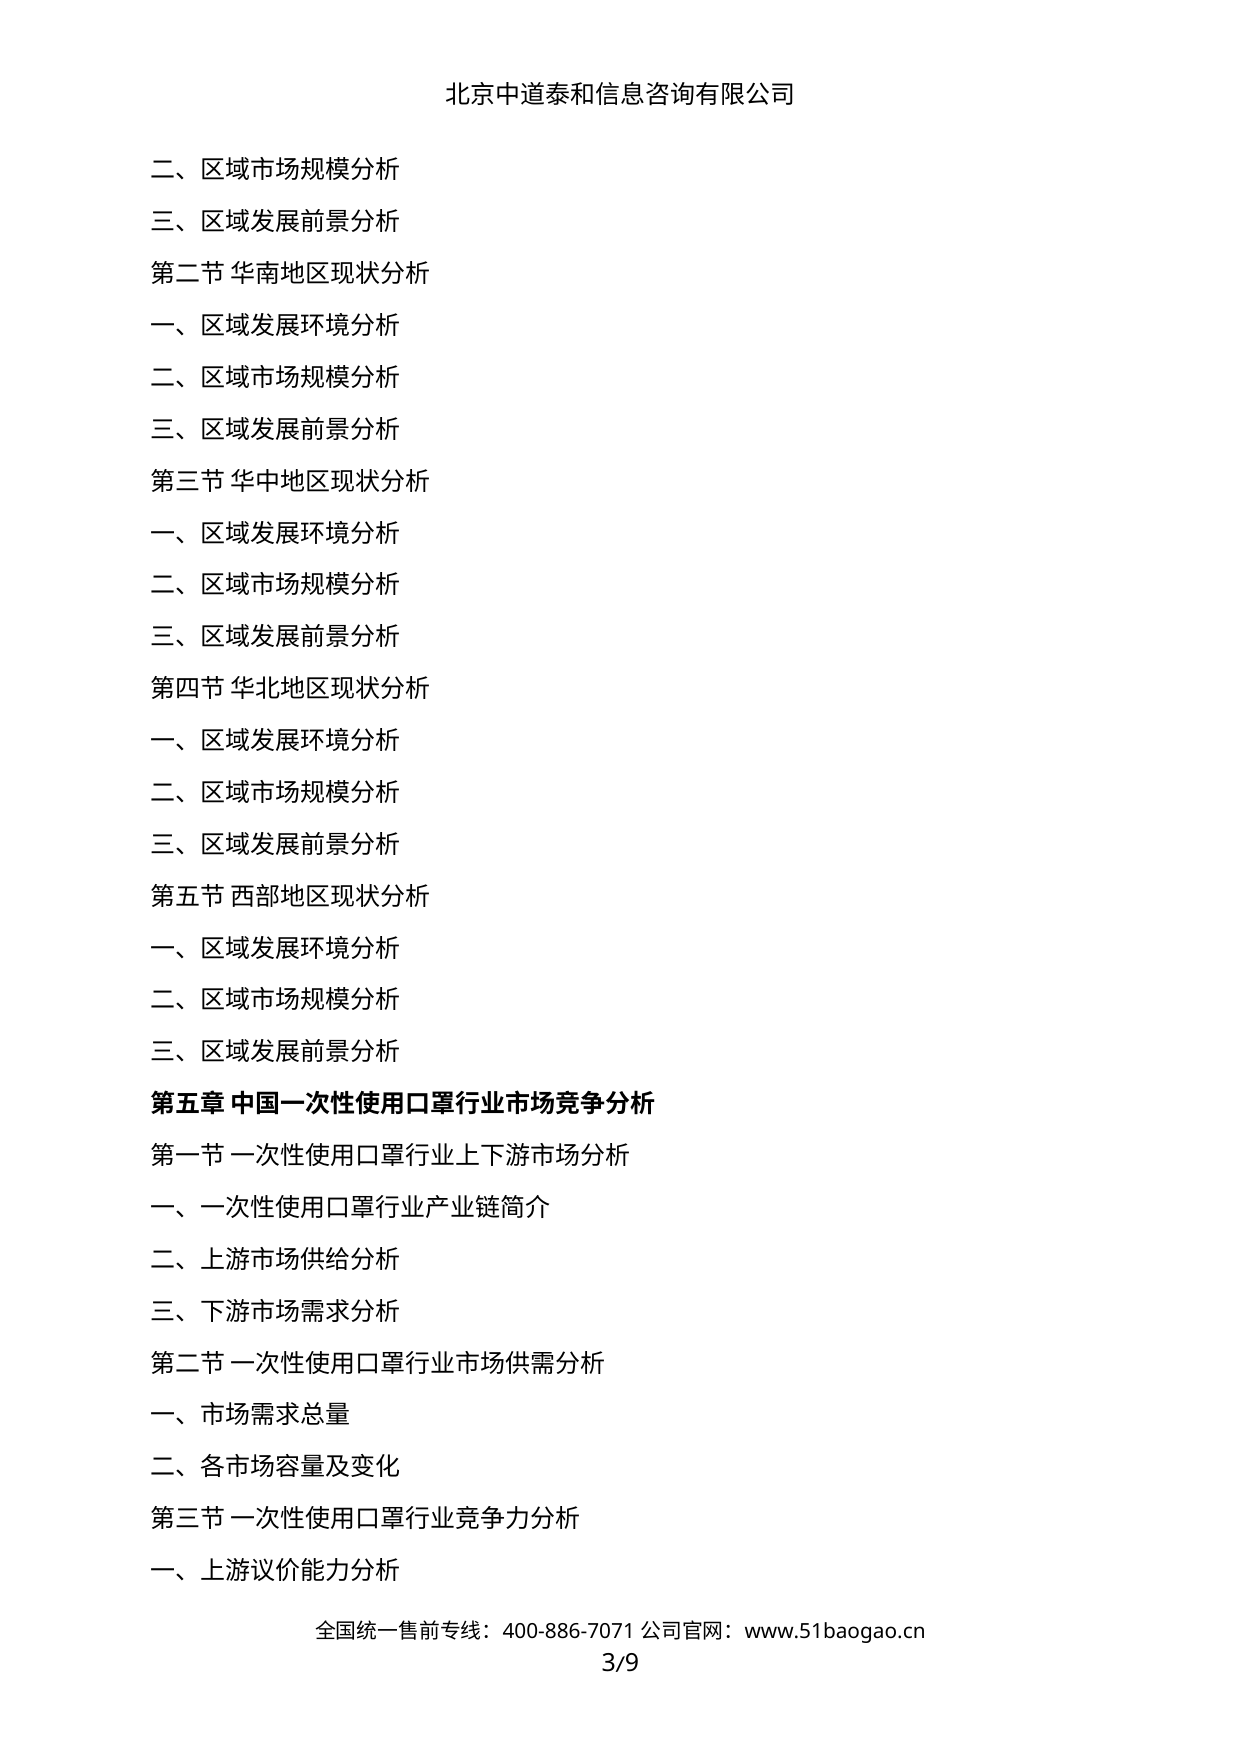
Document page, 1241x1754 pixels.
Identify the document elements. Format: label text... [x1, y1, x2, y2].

text 二、区域市场规模分析 [150, 565, 1090, 601]
text 三、下游市场需求分析 [150, 1291, 1090, 1327]
text 三、区域发展前景分析 [150, 824, 1090, 861]
text 一、区域发展环境分析 [150, 513, 1090, 549]
text 三、区域发展前景分析 [150, 409, 1090, 446]
text 一、上游议价能力分析 [150, 1551, 1090, 1587]
text 第四节 华北地区现状分析 [150, 669, 1090, 705]
text 第一节 一次性使用口罩行业上下游市场分析 [150, 1136, 1090, 1172]
text 二、区域市场规模分析 [150, 980, 1090, 1016]
text 第三节 华中地区现状分析 [150, 461, 1090, 497]
text 一、区域发展环境分析 [150, 928, 1090, 964]
text 一、市场需求总量 [150, 1395, 1090, 1431]
text 三、区域发展前景分析 [150, 617, 1090, 653]
text 第五章 中国一次性使用口罩行业市场竞争分析 [150, 1084, 1090, 1120]
text 二、区域市场规模分析 [150, 772, 1090, 809]
text 二、区域市场规模分析 [150, 150, 1090, 186]
text 第二节 华南地区现状分析 [150, 254, 1090, 290]
text 二、区域市场规模分析 [150, 357, 1090, 394]
text 三、区域发展前景分析 [150, 202, 1090, 238]
text 第三节 一次性使用口罩行业竞争力分析 [150, 1499, 1090, 1535]
text 第五节 西部地区现状分析 [150, 876, 1090, 912]
text 一、一次性使用口罩行业产业链简介 [150, 1187, 1090, 1224]
text 二、上游市场供给分析 [150, 1239, 1090, 1276]
text 第二节 一次性使用口罩行业市场供需分析 [150, 1343, 1090, 1379]
text 二、各市场容量及变化 [150, 1447, 1090, 1483]
text 三、区域发展前景分析 [150, 1032, 1090, 1068]
text 一、区域发展环境分析 [150, 721, 1090, 757]
text 一、区域发展环境分析 [150, 306, 1090, 342]
